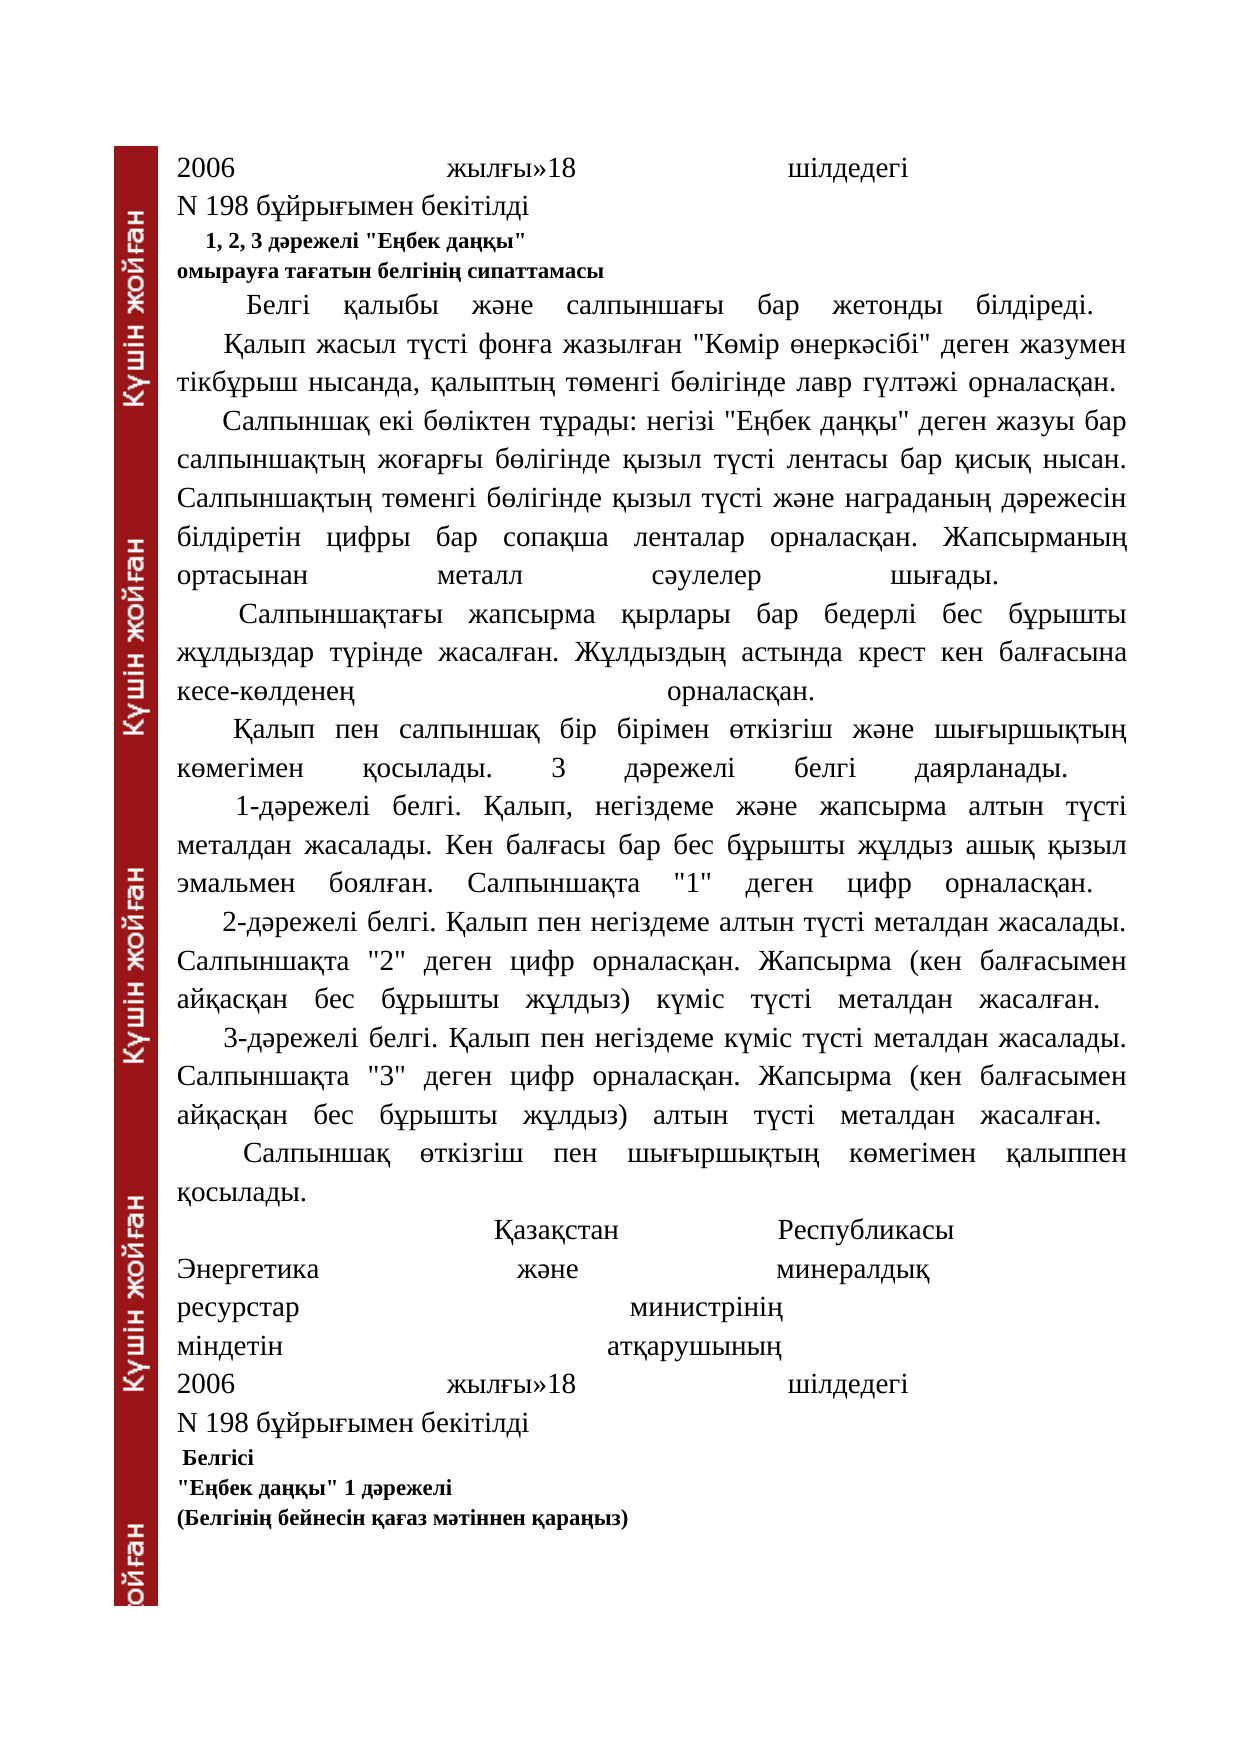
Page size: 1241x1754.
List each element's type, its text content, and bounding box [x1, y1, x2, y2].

text Қазақстан Республикасы Энергетика және минералдық ресурстар министрінің міндетін атқарушының 2006 жылғы»18 шілдедегі N 198 бұйрығымен бекітілді [112, 150, 1128, 222]
picture [114, 1207, 158, 1212]
picture [114, 146, 158, 150]
text Белгісі "Еңбек даңқы" 1 дәрежелі (Белгінің бейнесін қағаз мәтіннен қараңыз) [112, 1444, 1128, 1531]
picture [114, 1439, 158, 1444]
picture [114, 222, 158, 227]
text 1, 2, 3 дәрежелi "Еңбек даңқы" омырауға тағатын белгiнiң сипаттамасы [112, 227, 1128, 284]
text Белгi қалыбы және салпыншағы бар жетонды бiлдiредi. Қалып жасыл түстi фонға жазылған "Көмiр өнеркәсiбi" деген жазумен тiкбұрыш нысанда, қалыптың төменгi бөлiгiнде лавр гүлтәжi орналасқан. Салпыншақ екi бөлiктен тұрады: негiзi "Еңбек даңқы" деген жазуы бар салпыншақтың жоғарғы бөлiгiнде қызыл түстi лентасы бар қисық нысан. Салпыншақтың төменгi бөлiгiнде қызыл түстi және награданың дәрежесiн бiлдiретiн цифры бар сопақша ленталар орналасқан. Жапсырманың ортасынан металл сәулелер шығады. Салпыншақтағы жапсырма қырлары бар бедерлі бес бұрышты жұлдыздар түрінде жасалған. Жұлдыздың астында крест кен балғасына кесе-көлденең орналасқан. Қалып пен салпыншақ бiр бiрiмен өткiзгiш және шығыршықтың көмегімен қосылады. 3 дәрежелі белгі даярланады. 1-дәрежелі белгі. Қалып, негіздеме және жапсырма алтын түсті металдан жасалады. Кен балғасы бар бес бұрышты жұлдыз ашық қызыл эмальмен боялған. Салпыншақта "1" деген цифр орналасқан. 2-дәрежелi белгi. Қалып пен негiздеме алтын түстi металдан жасалады. Салпыншақта "2" деген цифр орналасқан. Жапсырма (кен балғасымен айқасқан бес бұрышты жұлдыз) күмiс түстi металдан жасалған. 3-дәрежелi белгi. Қалып пен негiздеме күмiс түстi металдан жасалады. Салпыншақта "3" деген цифр орналасқан. Жапсырма (кен балғасымен айқасқан бес бұрышты жұлдыз) алтын түстi металдан жасалған. Салпыншақ өткiзгiш пен шығыршықтың көмегiмен қалыппен қосылады. [112, 287, 1128, 1207]
picture [114, 1531, 158, 1606]
text Қазақстан Республикасы Энергетика және минералдық ресурстар министрінің міндетін атқарушының 2006 жылғы»18 шілдедегі N 198 бұйрығымен бекітілді [112, 1212, 1128, 1439]
